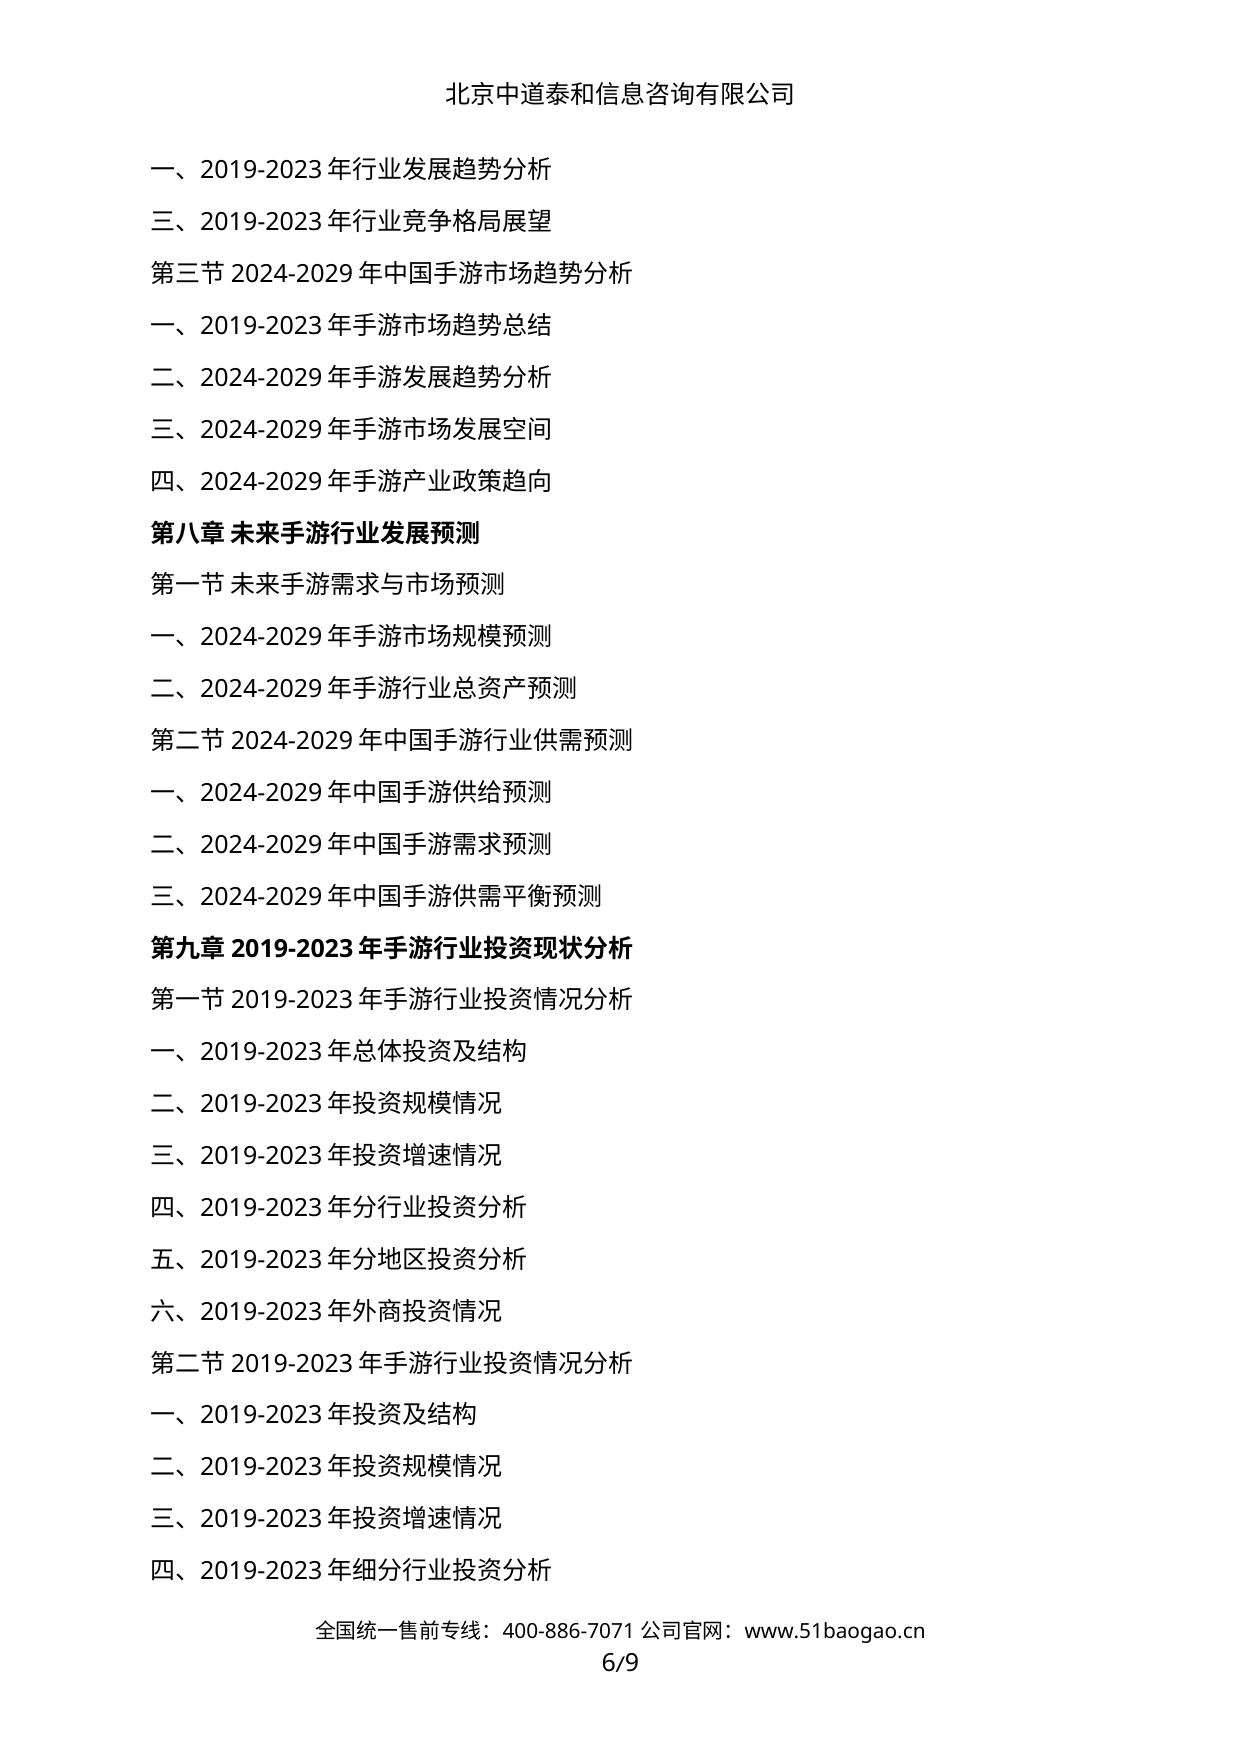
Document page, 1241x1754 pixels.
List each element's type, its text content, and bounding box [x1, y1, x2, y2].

text 二、2024-2029年手游发展趋势分析 [150, 357, 1090, 394]
text 一、2024-2029年中国手游供给预测 [150, 772, 1090, 809]
text 六、2019-2023年外商投资情况 [150, 1291, 1090, 1327]
text 第九章 2019-2023年手游行业投资现状分析 [150, 928, 1090, 964]
text 二、2019-2023年投资规模情况 [150, 1084, 1090, 1120]
text 三、2019-2023年投资增速情况 [150, 1499, 1090, 1535]
text 第三节 2024-2029年中国手游市场趋势分析 [150, 254, 1090, 290]
text 第一节 2019-2023年手游行业投资情况分析 [150, 980, 1090, 1016]
text 第一节 未来手游需求与市场预测 [150, 565, 1090, 601]
text 四、2019-2023年细分行业投资分析 [150, 1551, 1090, 1587]
text 三、2019-2023年投资增速情况 [150, 1136, 1090, 1172]
text 四、2024-2029年手游产业政策趋向 [150, 461, 1090, 497]
text 一、2019-2023年手游市场趋势总结 [150, 306, 1090, 342]
text 二、2024-2029年中国手游需求预测 [150, 824, 1090, 861]
text 第二节 2019-2023年手游行业投资情况分析 [150, 1343, 1090, 1379]
text 第八章 未来手游行业发展预测 [150, 513, 1090, 549]
text 二、2024-2029年手游行业总资产预测 [150, 669, 1090, 705]
text 三、2024-2029年手游市场发展空间 [150, 409, 1090, 446]
text 第二节 2024-2029年中国手游行业供需预测 [150, 721, 1090, 757]
text 二、2019-2023年投资规模情况 [150, 1447, 1090, 1483]
text 三、2024-2029年中国手游供需平衡预测 [150, 876, 1090, 912]
text 三、2019-2023年行业竞争格局展望 [150, 202, 1090, 238]
text 一、2019-2023年总体投资及结构 [150, 1032, 1090, 1068]
text 四、2019-2023年分行业投资分析 [150, 1187, 1090, 1224]
text 一、2019-2023年行业发展趋势分析 [150, 150, 1090, 186]
text 一、2024-2029年手游市场规模预测 [150, 617, 1090, 653]
text 五、2019-2023年分地区投资分析 [150, 1239, 1090, 1276]
text 一、2019-2023年投资及结构 [150, 1395, 1090, 1431]
